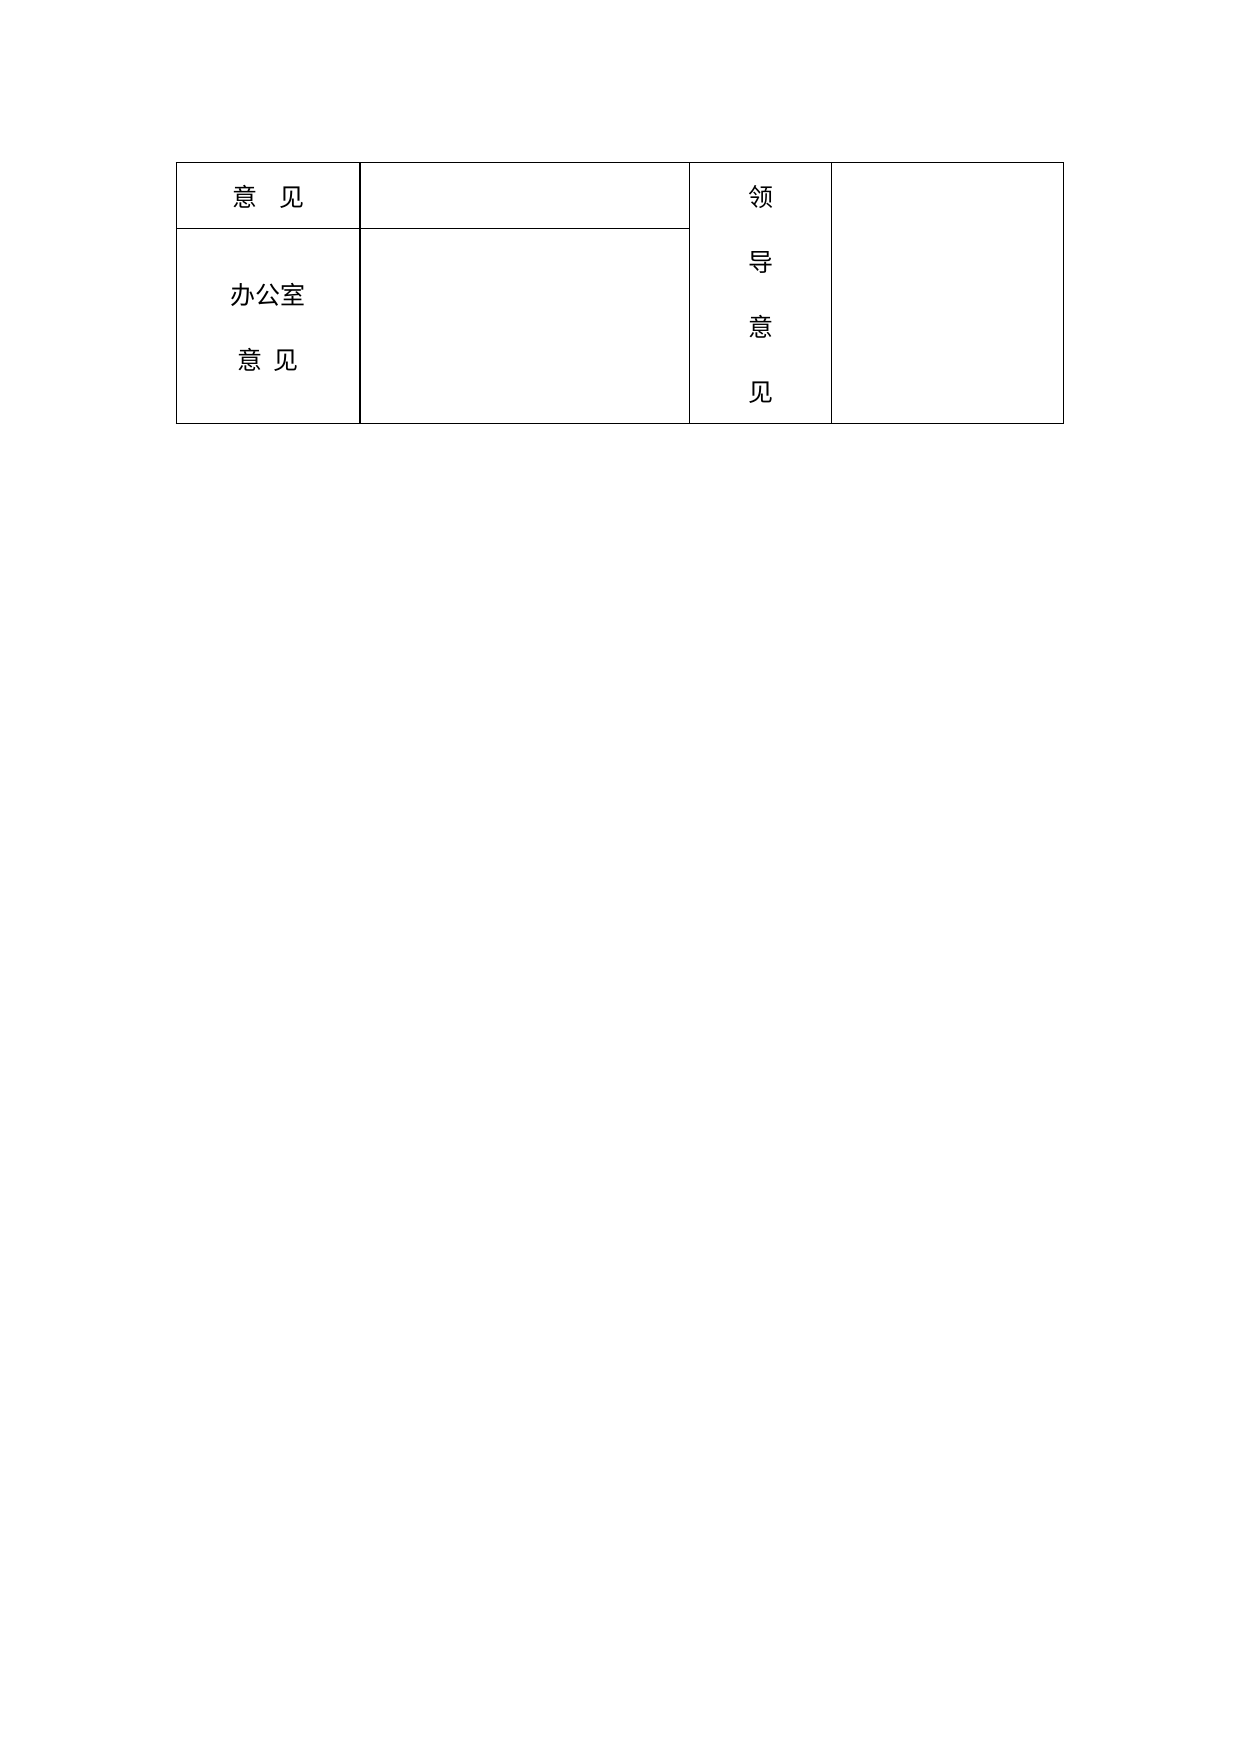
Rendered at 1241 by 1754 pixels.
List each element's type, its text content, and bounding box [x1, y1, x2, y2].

table_cell [832, 163, 1063, 423]
table_cell 院 领 导 意 见 [690, 163, 831, 423]
table_cell [361, 163, 689, 228]
table_cell 借阅部门 意 见 [177, 163, 359, 228]
table_cell [361, 229, 689, 423]
table_cell 办公室 意 见 [177, 229, 359, 423]
